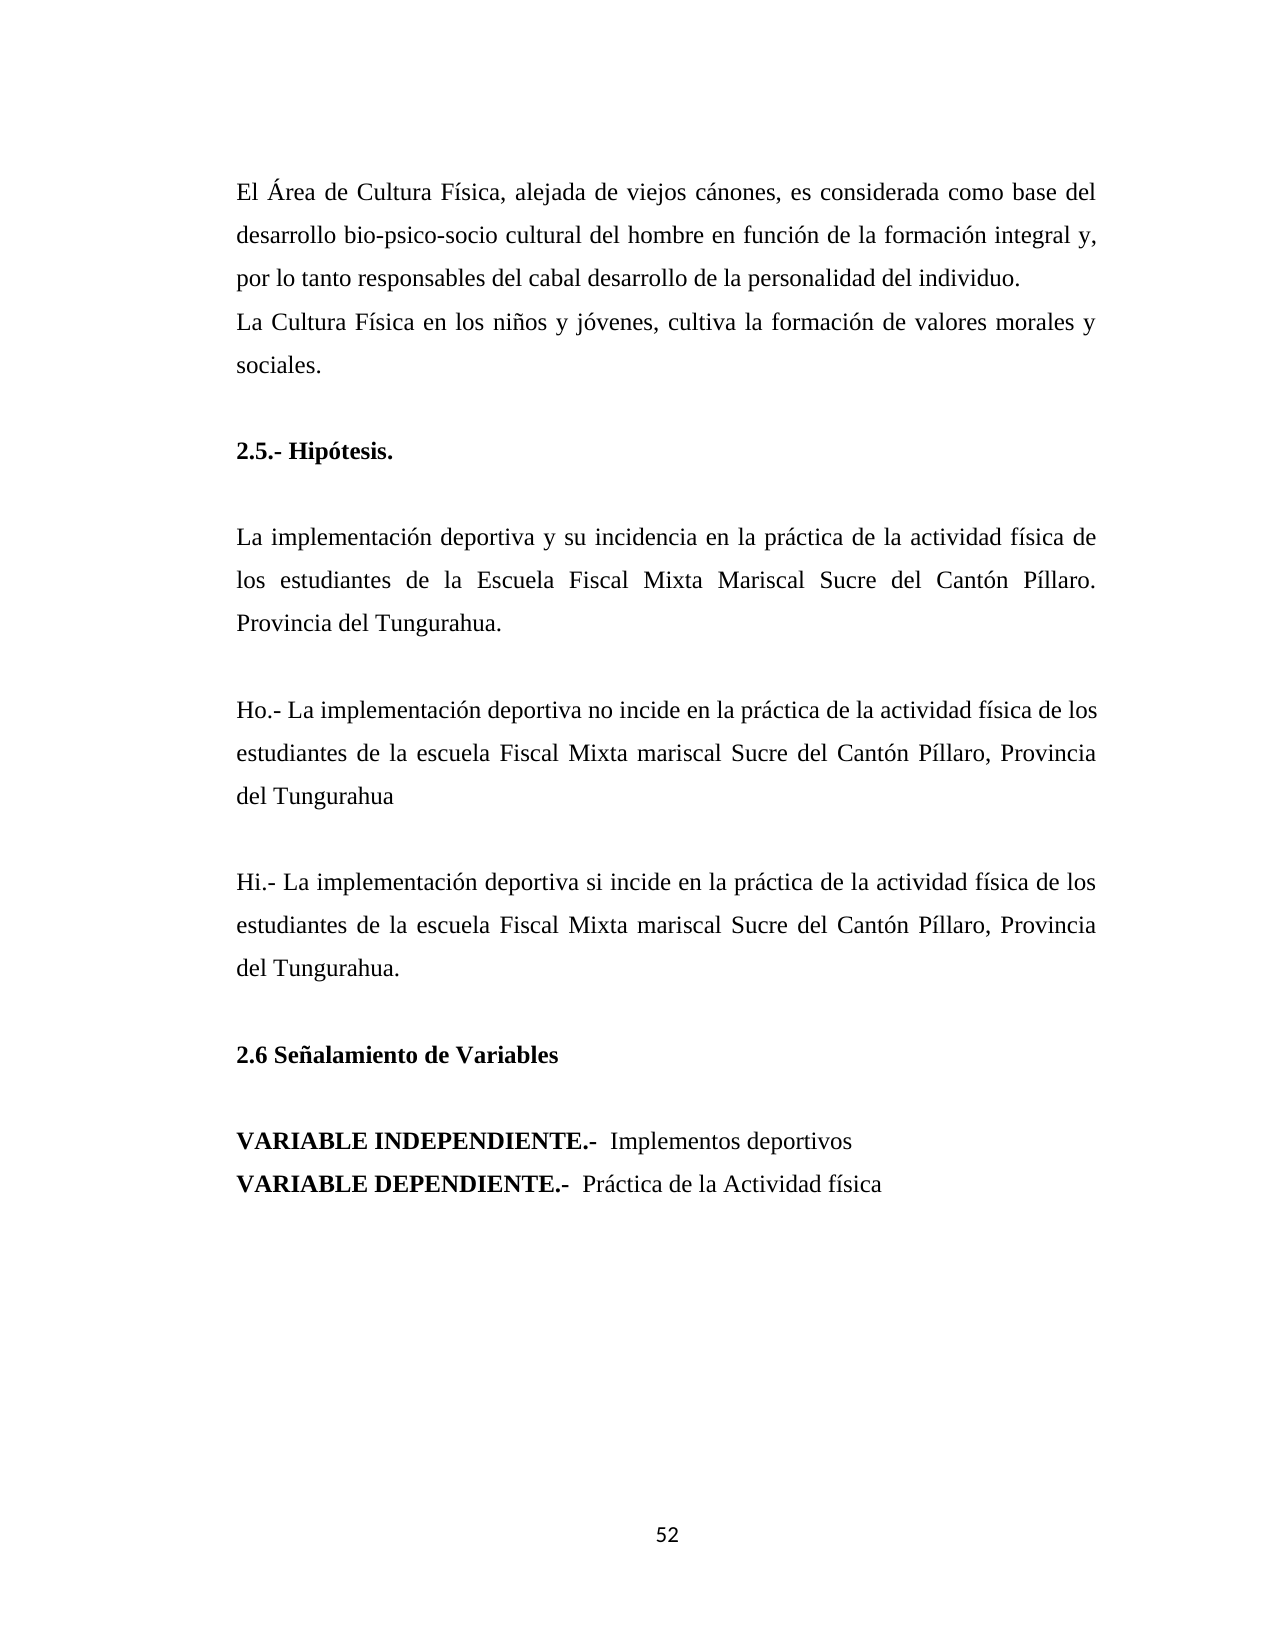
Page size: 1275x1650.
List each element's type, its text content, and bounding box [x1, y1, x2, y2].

text VARIABLE INDEPENDIENTE.- Implementos deportivos [236, 1126, 1098, 1155]
text Ho.- La implementación deportiva no incide en la práctica de la actividad física de los estudiantes de la escuela Fiscal Mixta mariscal Sucre del Cantón Píllaro, Provincia del Tungurahua [236, 695, 1098, 810]
text VARIABLE DEPENDIENTE.- Práctica de la Actividad física [236, 1169, 1098, 1198]
text Hi.- La implementación deportiva si incide en la práctica de la actividad física de los estudiantes de la escuela Fiscal Mixta mariscal Sucre del Cantón Píllaro, Provincia del Tungurahua. [236, 867, 1098, 982]
subtitle 2.6 Señalamiento de Variables [236, 1040, 1098, 1068]
text La implementación deportiva y su incidencia en la práctica de la actividad física de los estudiantes de la Escuela Fiscal Mixta Mariscal Sucre del Cantón Píllaro. Provincia del Tungurahua. [236, 522, 1098, 637]
text La Cultura Física en los niños y jóvenes, cultiva la formación de valores morales y sociales. [236, 307, 1098, 378]
text 2.5.- Hipótesis. [236, 436, 1098, 465]
text El Área de Cultura Física, alejada de viejos cánones, es considerada como base del desarrollo bio-psico-socio cultural del hombre en función de la formación integral y, por lo tanto responsables del cabal desarrollo de la personalidad del individuo. [236, 177, 1098, 292]
